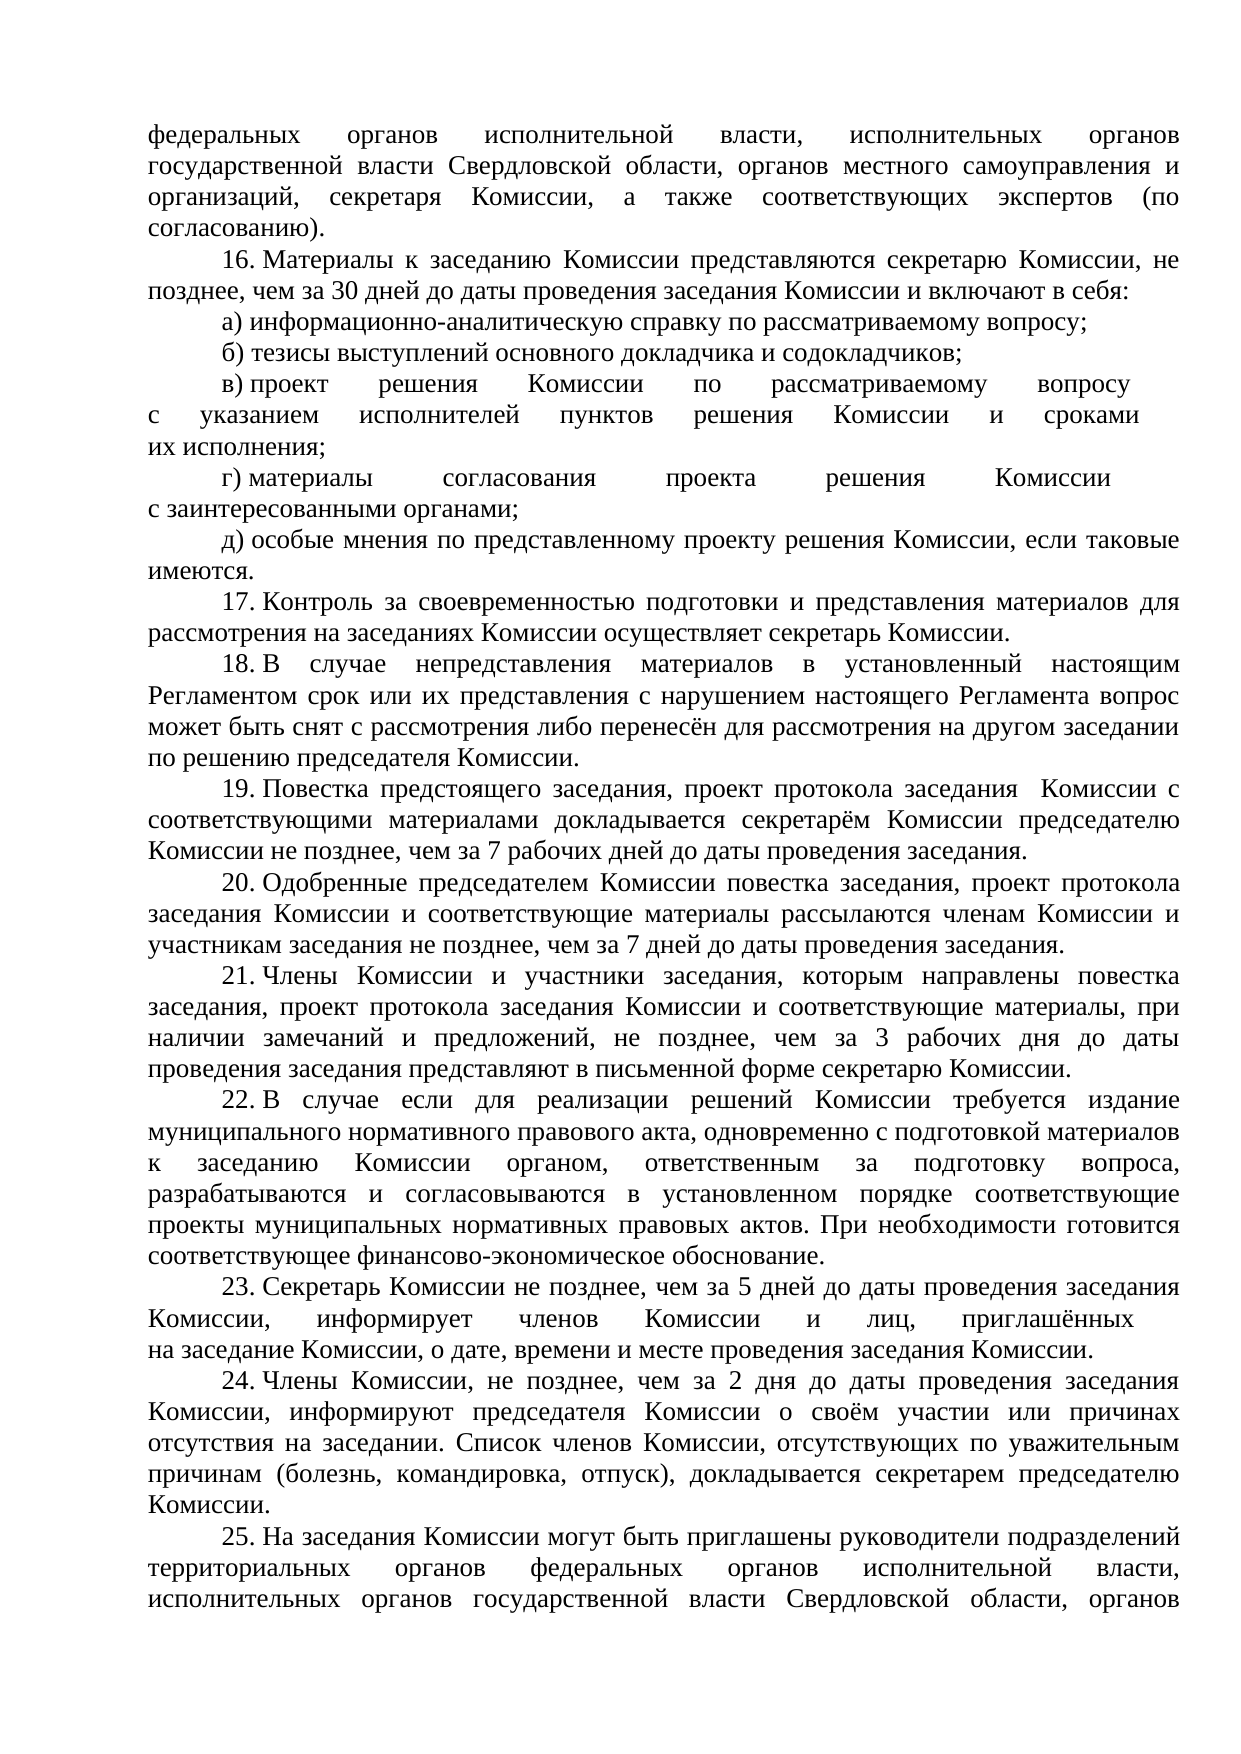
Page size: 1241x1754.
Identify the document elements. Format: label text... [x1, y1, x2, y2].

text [148, 1520, 1181, 1613]
text 24. Члены Комиссии, не позднее, чем за 2 дня до даты проведения заседания Комиссии, информируют председателя Комиссии о своём участии или причинах отсутствия на заседании. Список членов Комиссии, отсутствующих по уважительным причинам (болезнь, командировка, отпуск), докладывается секретарем председателю Комиссии. [148, 1364, 1181, 1520]
text 20. Одобренные председателем Комиссии повестка заседания, проект протокола заседания Комиссии и соответствующие материалы рассылаются членам Комиссии и участникам заседания не позднее, чем за 7 дней до даты проведения заседания. [148, 866, 1181, 959]
text 17. Контроль за своевременностью подготовки и представления материалов для рассмотрения на заседаниях Комиссии осуществляет секретарь Комиссии. [148, 585, 1181, 648]
text 21. Члены Комиссии и участники заседания, которым направлены повестка заседания, проект протокола заседания Комиссии и соответствующие материалы, при наличии замечаний и предложений, не позднее, чем за 3 рабочих дня до даты проведения заседания представляют в письменной форме секретарю Комиссии. [148, 959, 1181, 1084]
text а) информационно-аналитическую справку по рассматриваемому вопросу; [148, 305, 1181, 336]
text 19. Повестка предстоящего заседания, проект протокола заседания Комиссии с соответствующими материалами докладывается секретарём Комиссии председателю Комиссии не позднее, чем за 7 рабочих дней до даты проведения заседания. [148, 772, 1181, 866]
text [148, 118, 1181, 243]
text 16. Материалы к заседанию Комиссии представляются секретарю Комиссии, не позднее, чем за 30 дней до даты проведения заседания Комиссии и включают в себя: [148, 243, 1181, 305]
text 22. В случае если для реализации решений Комиссии требуется издание муниципального нормативного правового акта, одновременно с подготовкой материалов к заседанию Комиссии органом, ответственным за подготовку вопроса, разрабатываются и согласовываются в установленном порядке соответствующие проекты муниципальных нормативных правовых актов. При необходимости готовится соответствующее финансово-экономическое обоснование. [148, 1084, 1181, 1271]
text в) проект решения Комиссии по рассматриваемому вопросу с указанием исполнителей пунктов решения Комиссии и сроками их исполнения; [148, 367, 1181, 461]
text г) материалы согласования проекта решения Комиссии с заинтересованными органами; [148, 461, 1181, 523]
text 23. Секретарь Комиссии не позднее, чем за 5 дней до даты проведения заседания Комиссии, информирует членов Комиссии и лиц, приглашённых на заседание Комиссии, о дате, времени и месте проведения заседания Комиссии. [148, 1271, 1181, 1364]
text б) тезисы выступлений основного докладчика и содокладчиков; [148, 336, 1181, 367]
text д) особые мнения по представленному проекту решения Комиссии, если таковые имеются. [148, 523, 1181, 585]
text 18. В случае непредставления материалов в установленный настоящим Регламентом срок или их представления с нарушением настоящего Регламента вопрос может быть снят с рассмотрения либо перенесён для рассмотрения на другом заседании по решению председателя Комиссии. [148, 648, 1181, 772]
